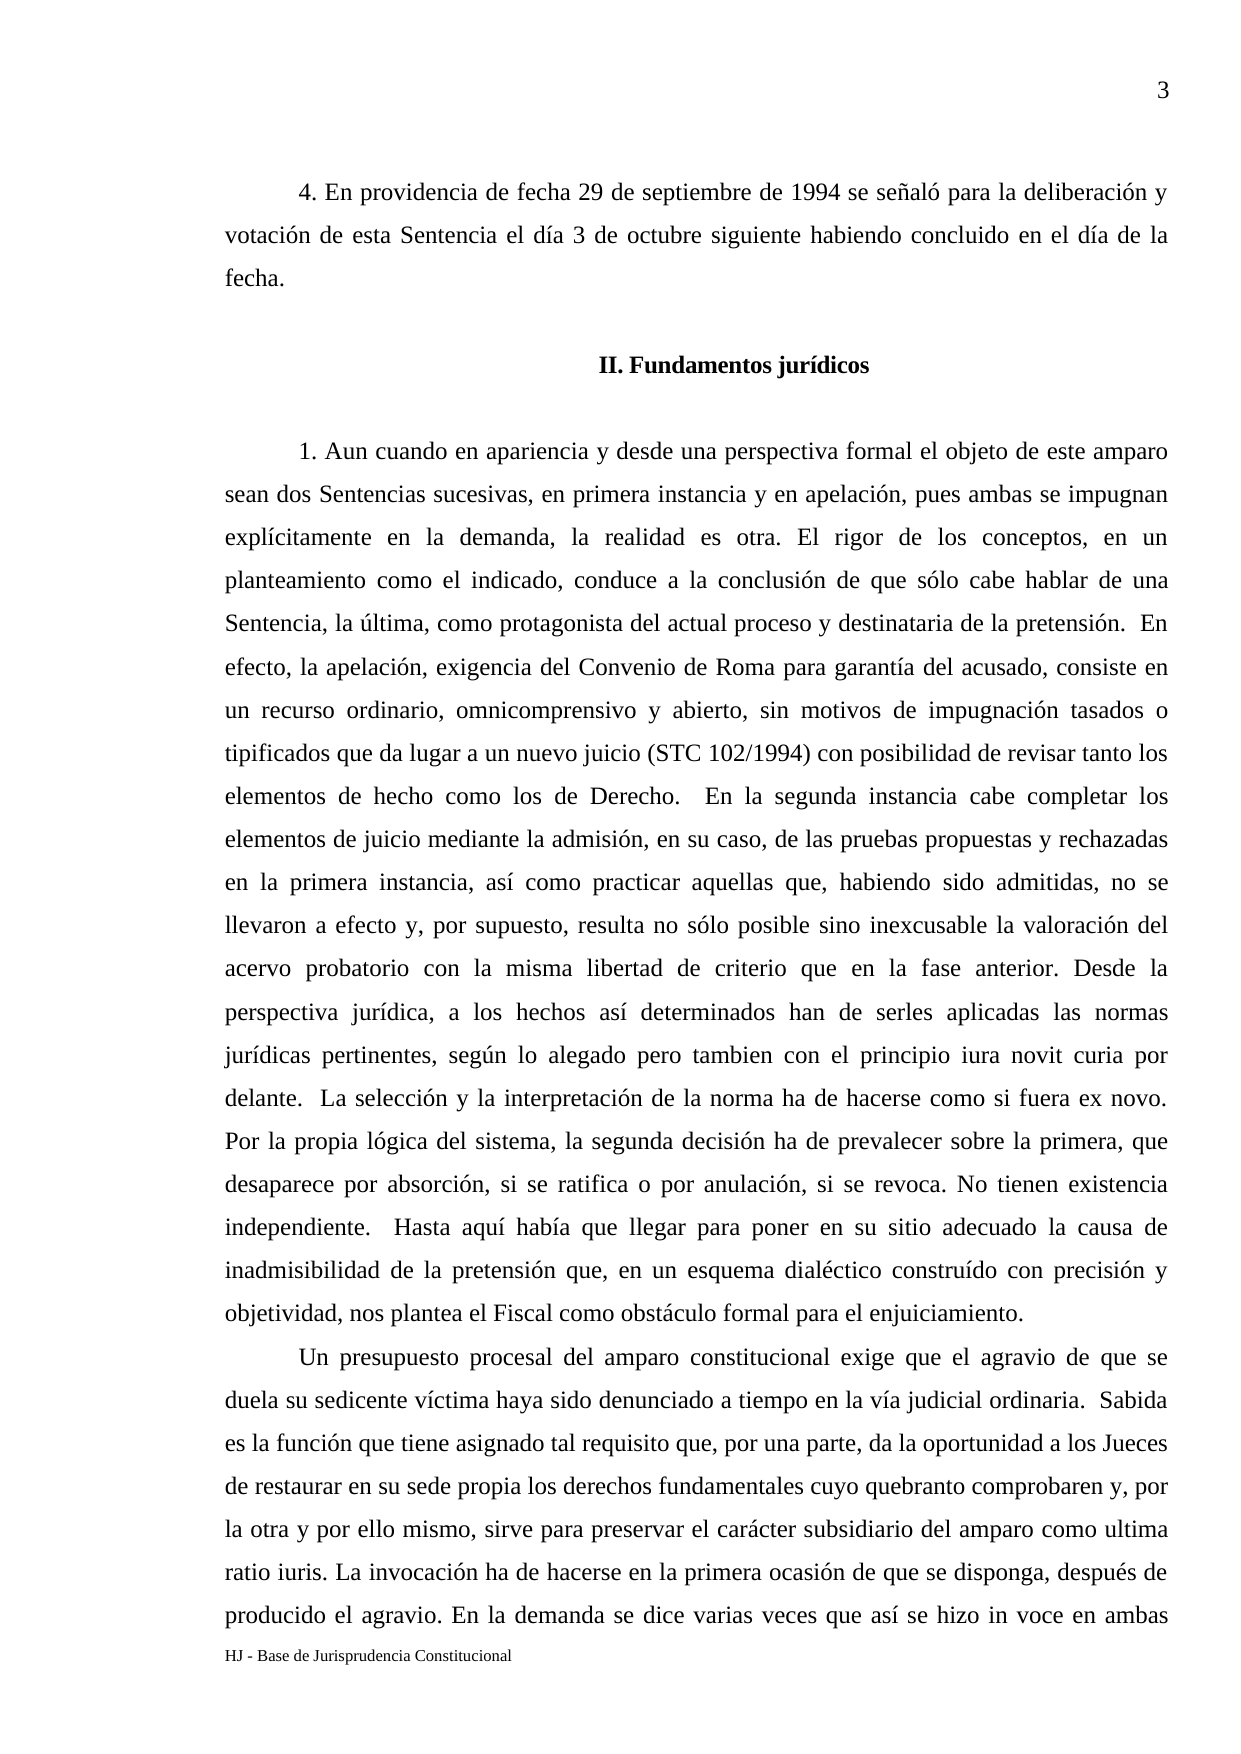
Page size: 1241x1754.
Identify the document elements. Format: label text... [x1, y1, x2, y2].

text 1. Aun cuando en apariencia y desde una perspectiva formal el objeto de este amparo sean dos Sentencias sucesivas, en primera instancia y en apelación, pues ambas se impugnan explícitamente en la demanda, la realidad es otra. El rigor de los conceptos, en un planteamiento como el indicado, conduce a la conclusión de que sólo cabe hablar de una Sentencia, la última, como protagonista del actual proceso y destinataria de la pretensión. En efecto, la apelación, exigencia del Convenio de Roma para garantía del acusado, consiste en un recurso ordinario, omnicomprensivo y abierto, sin motivos de impugnación tasados o tipificados que da lugar a un nuevo juicio (STC 102/1994) con posibilidad de revisar tanto los elementos de hecho como los de Derecho. En la segunda instancia cabe completar los elementos de juicio mediante la admisión, en su caso, de las pruebas propuestas y rechazadas en la primera instancia, así como practicar aquellas que, habiendo sido admitidas, no se llevaron a efecto y, por supuesto, resulta no sólo posible sino inexcusable la valoración del acervo probatorio con la misma libertad de criterio que en la fase anterior. Desde la perspectiva jurídica, a los hechos así determinados han de serles aplicadas las normas jurídicas pertinentes, según lo alegado pero tambien con el principio iura novit curia por delante. La selección y la interpretación de la norma ha de hacerse como si fuera ex novo. Por la propia lógica del sistema, la segunda decisión ha de prevalecer sobre la primera, que desaparece por absorción, si se ratifica o por anulación, si se revoca. No tienen existencia independiente. Hasta aquí había que llegar para poner en su sitio adecuado la causa de inadmisibilidad de la pretensión que, en un esquema dialéctico construído con precisión y objetividad, nos plantea el Fiscal como obstáculo formal para el enjuiciamiento. [224, 436, 1169, 1327]
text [224, 1342, 1169, 1629]
text 4. En providencia de fecha 29 de septiembre de 1994 se señaló para la deliberación y votación de esta Sentencia el día 3 de octubre siguiente habiendo concluido en el día de la fecha. [224, 177, 1169, 292]
subtitle II. Fundamentos jurídicos [224, 350, 1169, 378]
